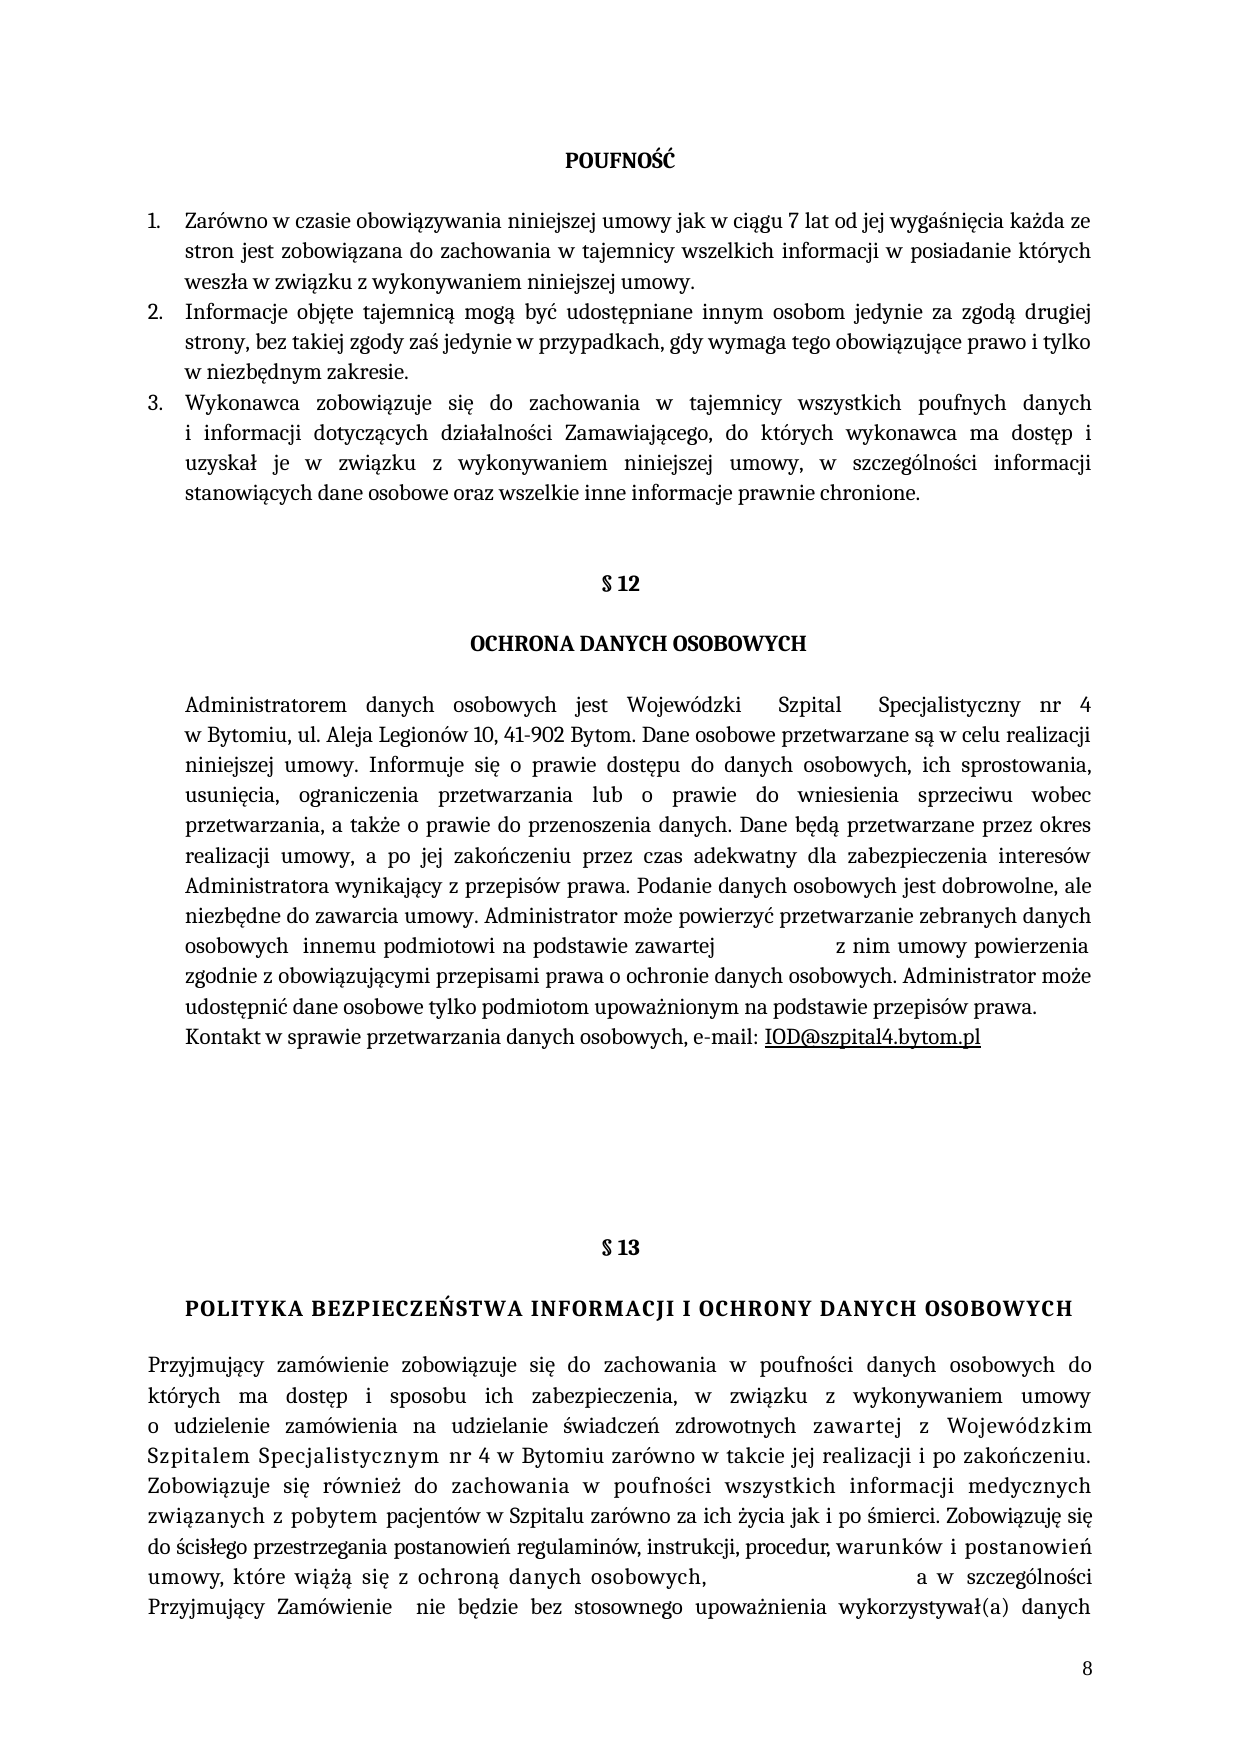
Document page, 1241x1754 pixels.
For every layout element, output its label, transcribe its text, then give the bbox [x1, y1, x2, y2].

text § 13 [148, 1235, 1092, 1262]
list Administratorem danych osobowych jest Wojewódzki Szpital Specjalistyczny nr 4 w Bytomiu, ul. Aleja Legionów 10, 41-902 Bytom. Dane osobowe przetwarzane są w celu realizacji niniejszej umowy. Informuje się o prawie dostępu do danych osobowych, ich sprostowania, usunięcia, ograniczenia przetwarzania lub o prawie do wniesienia sprzeciwu wobec przetwarzania, a także o prawie do przenoszenia danych. Dane będą przetwarzane przez okres realizacji umowy, a po jej zakończeniu przez czas adekwatny dla zabezpieczenia interesów Administratora wynikający z przepisów prawa. Podanie danych osobowych jest dobrowolne, ale niezbędne do zawarcia umowy. Administrator może powierzyć przetwarzanie zebranych danych osobowych innemu podmiotowi na podstawie zawartej z nim umowy powierzenia zgodnie z obowiązującymi przepisami prawa o ochronie danych osobowych. Administrator może udostępnić dane osobowe tylko podmiotom upoważnionym na podstawie przepisów prawa. [185, 691, 1092, 1020]
list Informacje objęte tajemnicą mogą być udostępniane innym osobom jedynie za zgodą drugiej strony, bez takiej zgody zaś jedynie w przypadkach, gdy wymaga tego obowiązujące prawo i tylko w niezbędnym zakresie. [148, 299, 1092, 386]
text POUFNOŚĆ [148, 148, 1092, 174]
list OCHRONA DANYCH OSOBOWYCH [185, 631, 1092, 657]
list Wykonawca zobowiązuje się do zachowania w tajemnicy wszystkich poufnych danych i informacji dotyczących działalności Zamawiającego, do których wykonawca ma dostęp i uzyskał je w związku z wykonywaniem niniejszej umowy, w szczególności informacji stanowiących dane osobowe oraz wszelkie inne informacje prawnie chronione. [148, 389, 1092, 506]
list POLITYKA BEZPIECZEŃSTWA INFORMACJI I OCHRONY DANYCH OSOBOWYCH [185, 1296, 1092, 1322]
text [148, 1352, 1092, 1620]
list Zarówno w czasie obowiązywania niniejszej umowy jak w ciągu 7 lat od jej wygaśnięcia każda ze stron jest zobowiązana do zachowania w tajemnicy wszelkich informacji w posiadanie których weszła w związku z wykonywaniem niniejszej umowy. [148, 208, 1092, 295]
list Kontakt w sprawie przetwarzania danych osobowych, e-mail: IOD@szpital4.bytom.pl [185, 1024, 1092, 1050]
text § 12 [148, 571, 1092, 597]
